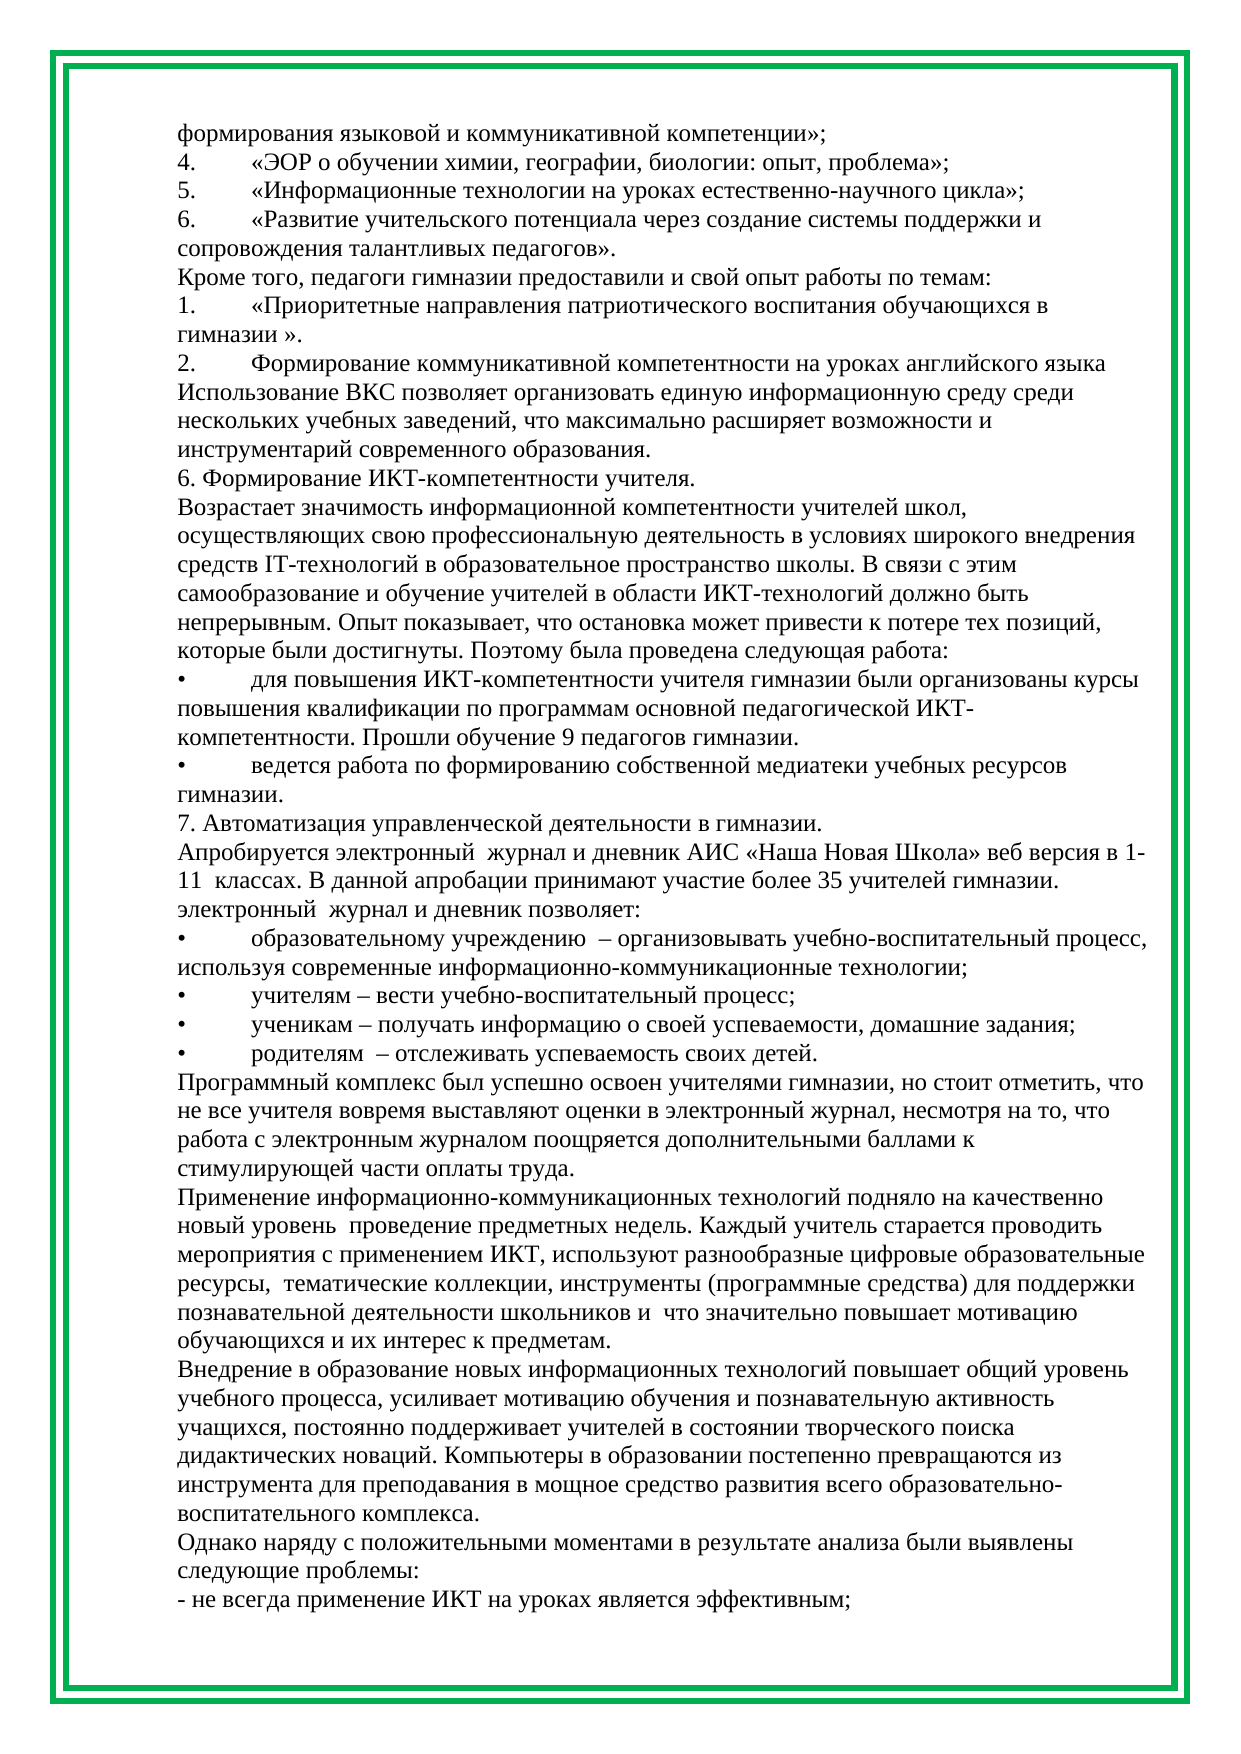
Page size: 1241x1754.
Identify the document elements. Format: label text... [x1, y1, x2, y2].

text 7. Автоматизация управленческой деятельности в гимназии. [177, 808, 1152, 837]
text Возрастает значимость информационной компетентности учителей школ, осуществляющих свою профессиональную деятельность в условиях широкого внедрения средств IT-технологий в образовательное пространство школы. В связи с этим самообразование и обучение учителей в области ИКТ-технологий должно быть непрерывным. Опыт показывает, что остановка может привести к потере тех позиций, которые были достигнуты. Поэтому была проведена следующая работа: [177, 492, 1152, 664]
text 2. Формирование коммуникативной компетентности на уроках английского языка [177, 348, 1152, 377]
text Однако наряду с положительными моментами в результате анализа были выявлены следующие проблемы: [177, 1527, 1152, 1584]
text • учителям – вести учебно-воспитательный процесс; [177, 981, 1152, 1009]
text Кроме того, педагоги гимназии предоставили и свой опыт работы по темам: [177, 262, 1152, 291]
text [177, 118, 1152, 147]
text 1. «Приоритетные направления патриотического воспитания обучающихся в гимназии ». [177, 291, 1152, 348]
text Внедрение в образование новых информационных технологий повышает общий уровень учебного процесса, усиливает мотивацию обучения и познавательную активность учащихся, постоянно поддерживает учителей в состоянии творческого поиска дидактических новаций. Компьютеры в образовании постепенно превращаются из инструмента для преподавания в мощное средство развития всего образовательно-воспитательного комплекса. [177, 1354, 1152, 1527]
text • для повышения ИКТ-компетентности учителя гимназии были организованы курсы повышения квалификации по программам основной педагогической ИКТ-компетентности. Прошли обучение 9 педагогов гимназии. [177, 664, 1152, 751]
text • родителям – отслеживать успеваемость своих детей. [177, 1038, 1152, 1067]
text • образовательному учреждению – организовывать учебно-воспитательный процесс, используя современные информационно-коммуникационные технологии; [177, 923, 1152, 981]
text Применение информационно-коммуникационных технологий подняло на качественно новый уровень проведение предметных недель. Каждый учитель старается проводить мероприятия с применением ИКТ, используют разнообразные цифровые образовательные ресурсы, тематические коллекции, инструменты (программные средства) для поддержки познавательной деятельности школьников и что значительно повышает мотивацию обучающихся и их интерес к предметам. [177, 1182, 1152, 1354]
text • ведется работа по формированию собственной медиатеки учебных ресурсов гимназии. [177, 751, 1152, 808]
text Апробируется электронный журнал и дневник АИС «Наша Новая Школа» веб версия в 1- 11 классах. В данной апробации принимают участие более 35 учителей гимназии. [177, 837, 1152, 894]
text 6. «Развитие учительского потенциала через создание системы поддержки и сопровождения талантливых педагогов». [177, 204, 1152, 262]
text Программный комплекс был успешно освоен учителями гимназии, но стоит отметить, что не все учителя вовремя выставляют оценки в электронный журнал, несмотря на то, что работа с электронным журналом поощряется дополнительными баллами к стимулирующей части оплаты труда. [177, 1067, 1152, 1182]
text - не всегда применение ИКТ на уроках является эффективным; [177, 1584, 1152, 1613]
text Использование ВКС позволяет организовать единую информационную среду среди нескольких учебных заведений, что максимально расширяет возможности и инструментарий современного образования. [177, 377, 1152, 463]
text электронный журнал и дневник позволяет: [177, 894, 1152, 923]
text 6. Формирование ИКТ-компетентности учителя. [177, 463, 1152, 492]
text 4. «ЭОР о обучении химии, географии, биологии: опыт, проблема»; [177, 147, 1152, 176]
text • ученикам – получать информацию о своей успеваемости, домашние задания; [177, 1009, 1152, 1038]
text 5. «Информационные технологии на уроках естественно-научного цикла»; [177, 176, 1152, 204]
